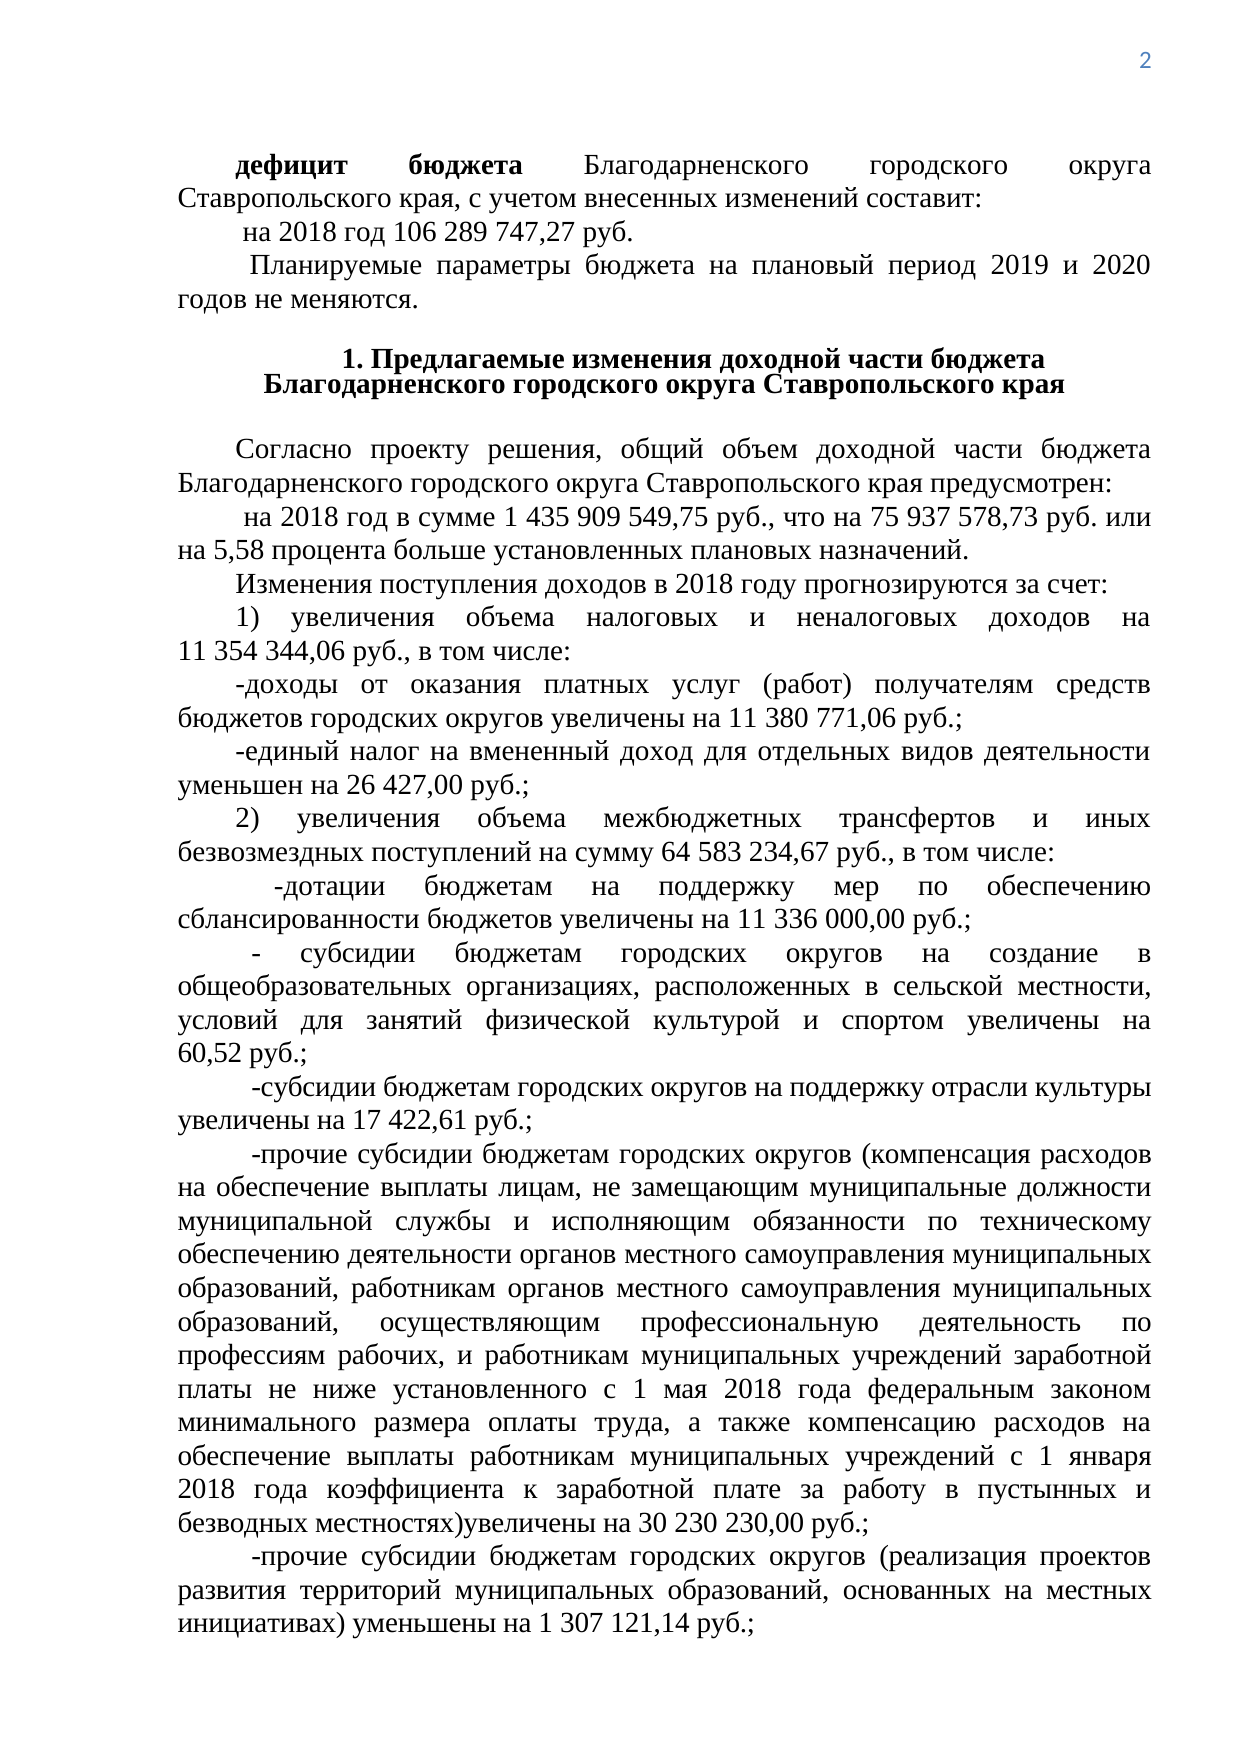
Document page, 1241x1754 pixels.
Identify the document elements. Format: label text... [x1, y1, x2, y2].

text Планируемые параметры бюджета на плановый период 2019 и 2020 годов не меняются. [177, 247, 1152, 314]
text дефицит бюджета Благодарненского городского округа Ставропольского края, с учетом внесенных изменений составит: [177, 147, 1152, 214]
text 2) увеличения объема межбюджетных трансфертов и иных безвозмездных поступлений на сумму 64 583 234,67 руб., в том числе: [177, 801, 1152, 868]
text - субсидии бюджетам городских округов на создание в общеобразовательных организациях, расположенных в сельской местности, условий для занятий физической культурой и спортом увеличены на 60,52 руб.; [177, 935, 1152, 1069]
text 1. Предлагаемые изменения доходной части бюджета Благодарненского городского округа Ставропольского края [177, 348, 1152, 398]
text -дотации бюджетам на поддержку мер по обеспечению сблансированности бюджетов увеличены на 11 336 000,00 руб.; [177, 868, 1152, 935]
text на 2018 год в сумме 1 435 909 549,75 руб., что на 75 937 578,73 руб. или на 5,58 процента больше установленных плановых назначений. [177, 499, 1152, 566]
text -доходы от оказания платных услуг (работ) получателям средств бюджетов городских округов увеличены на 11 380 771,06 руб.; [177, 666, 1152, 733]
text 1) увеличения объема налоговых и неналоговых доходов на 11 354 344,06 руб., в том числе: [177, 599, 1152, 666]
text -прочие субсидии бюджетам городских округов (реализация проектов развития территорий муниципальных образований, основанных на местных инициативах) уменьшены на 1 307 121,14 руб.; [177, 1538, 1152, 1639]
text -субсидии бюджетам городских округов на поддержку отрасли культуры увеличены на 17 422,61 руб.; [177, 1069, 1152, 1136]
text Изменения поступления доходов в 2018 году прогнозируются за счет: [177, 566, 1152, 599]
text -единый налог на вмененный доход для отдельных видов деятельности уменьшен на 26 427,00 руб.; [177, 733, 1152, 801]
text -прочие субсидии бюджетам городских округов (компенсация расходов на обеспечение выплаты лицам, не замещающим муниципальные должности муниципальной службы и исполняющим обязанности по техническому обеспечению деятельности органов местного самоуправления муниципальных образований, работникам органов местного самоуправления муниципальных образований, осуществляющим профессиональную деятельность по профессиям рабочих, и работникам муниципальных учреждений заработной платы не ниже установленного с 1 мая 2018 года федеральным законом минимального размера оплаты труда, а также компенсацию расходов на обеспечение выплаты работникам муниципальных учреждений с 1 января 2018 года коэффициента к заработной плате за работу в пустынных и безводных местностях)увеличены на 30 230 230,00 руб.; [177, 1136, 1152, 1538]
text Согласно проекту решения, общий объем доходной части бюджета Благодарненского городского округа Ставропольского края предусмотрен: [177, 432, 1152, 499]
text на 2018 год 106 289 747,27 руб. [177, 214, 1152, 247]
